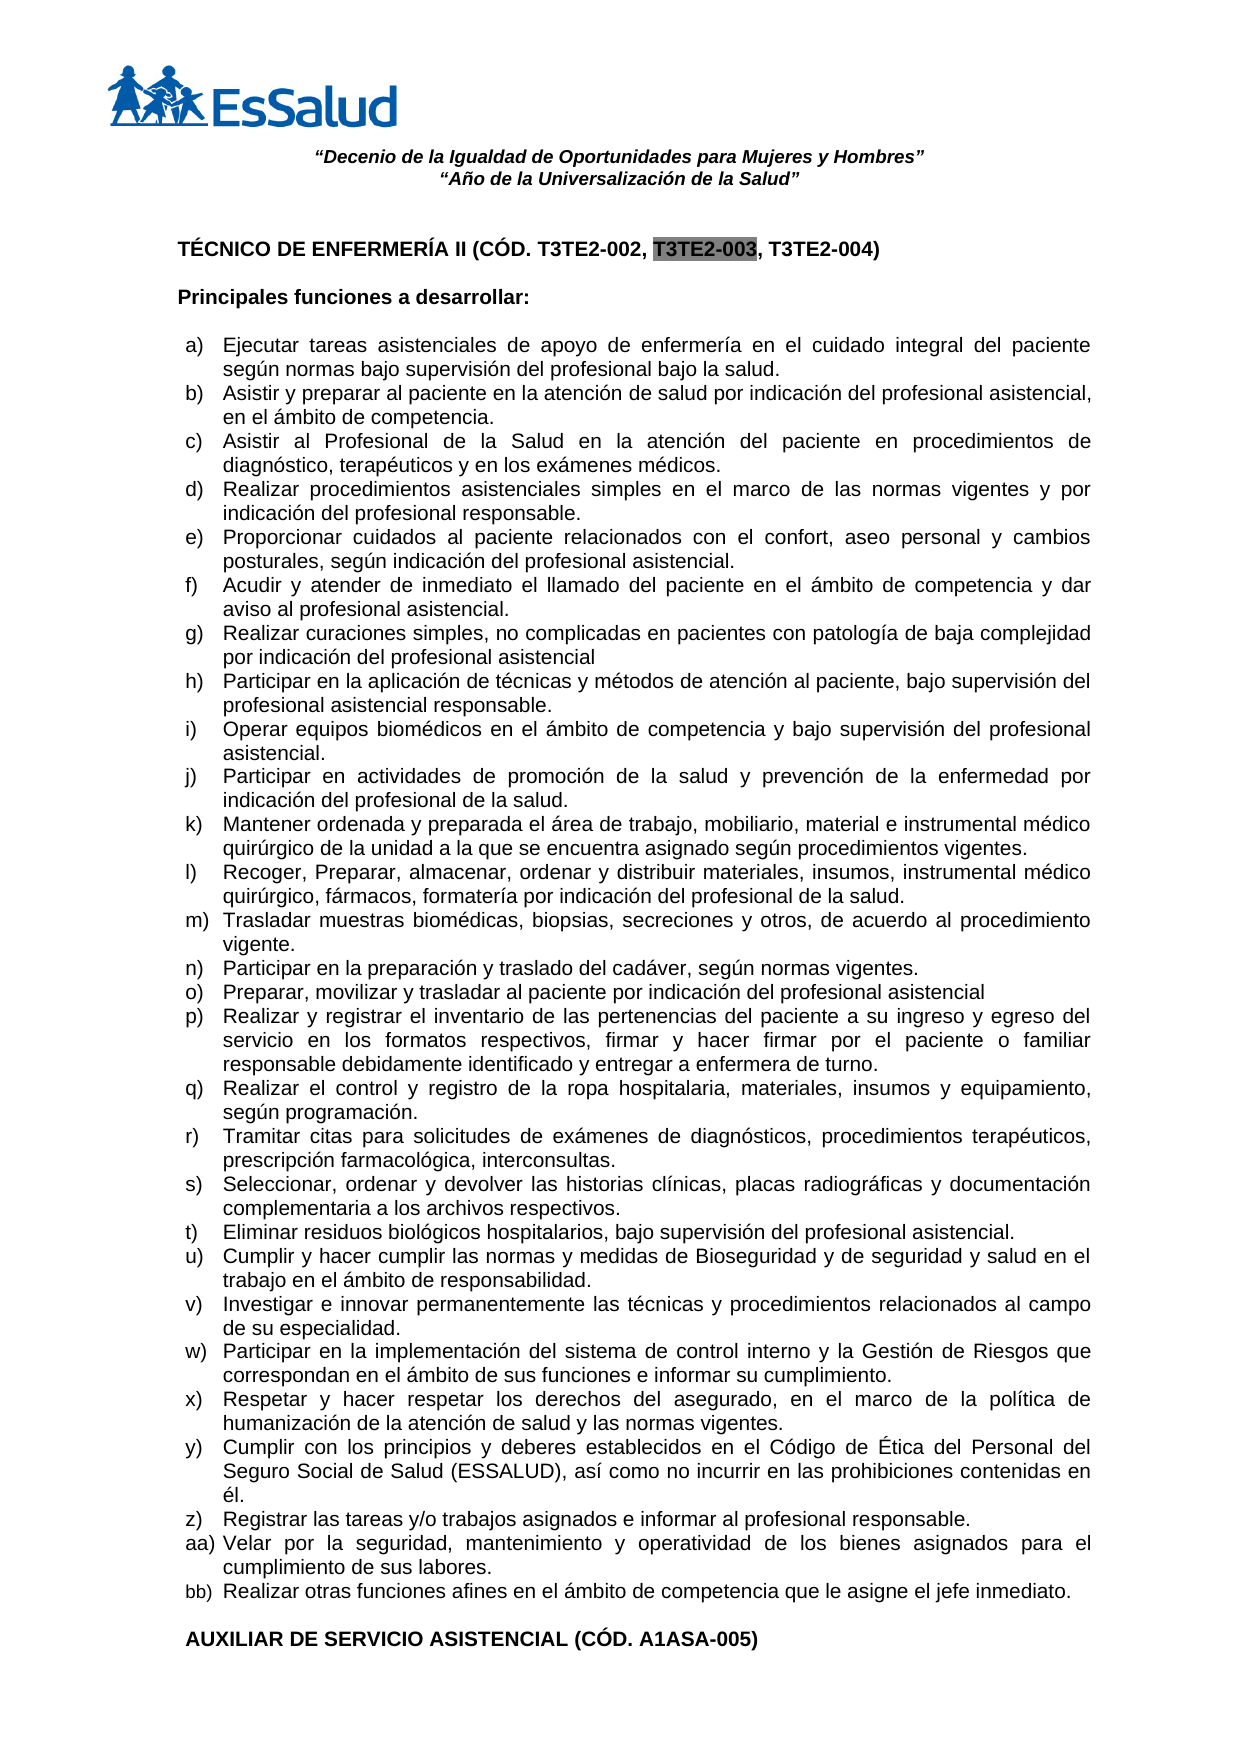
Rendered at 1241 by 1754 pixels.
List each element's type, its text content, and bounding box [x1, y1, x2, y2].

list Operar equipos biomédicos en el ámbito de competencia y bajo supervisión del profesional asistencial. [185, 716, 1092, 764]
list Realizar otras funciones afines en el ámbito de competencia que le asigne el jefe inmediato. [185, 1579, 1092, 1603]
list Tramitar citas para solicitudes de exámenes de diagnósticos, procedimientos terapéuticos, prescripción farmacológica, interconsultas. [185, 1124, 1092, 1172]
list Recoger, Preparar, almacenar, ordenar y distribuir materiales, insumos, instrumental médico quirúrgico, fármacos, formatería por indicación del profesional de la salud. [185, 860, 1092, 908]
list Investigar e innovar permanentemente las técnicas y procedimientos relacionados al campo de su especialidad. [185, 1291, 1092, 1339]
list Participar en la implementación del sistema de control interno y la Gestión de Riesgos que correspondan en el ámbito de sus funciones e informar su cumplimiento. [185, 1339, 1092, 1387]
text AUXILIAR DE SERVICIO ASISTENCIAL (CÓD. A1ASA-005) [185, 1627, 1092, 1651]
list Participar en la preparación y traslado del cadáver, según normas vigentes. [185, 956, 1092, 980]
text TÉCNICO DE ENFERMERÍA II (CÓD. T3TE2-002, T3TE2-003, T3TE2-004) [148, 237, 653, 261]
list Trasladar muestras biomédicas, biopsias, secreciones y otros, de acuerdo al procedimiento vigente. [185, 908, 1092, 956]
list Velar por la seguridad, mantenimiento y operatividad de los bienes asignados para el cumplimiento de sus labores. [185, 1531, 1092, 1579]
list Realizar el control y registro de la ropa hospitalaria, materiales, insumos y equipamiento, según programación. [185, 1076, 1092, 1124]
list Asistir y preparar al paciente en la atención de salud por indicación del profesional asistencial, en el ámbito de competencia. [185, 381, 1092, 429]
list Realizar y registrar el inventario de las pertenencias del paciente a su ingreso y egreso del servicio en los formatos respectivos, firmar y hacer firmar por el paciente o familiar responsable debidamente identificado y entregar a enfermera de turno. [185, 1004, 1092, 1076]
list Asistir al Profesional de la Salud en la atención del paciente en procedimientos de diagnóstico, terapéuticos y en los exámenes médicos. [185, 429, 1092, 477]
list Preparar, movilizar y trasladar al paciente por indicación del profesional asistencial [185, 980, 1092, 1004]
list Realizar curaciones simples, no complicadas en pacientes con patología de baja complejidad por indicación del profesional asistencial [185, 621, 1092, 668]
list Eliminar residuos biológicos hospitalarios, bajo supervisión del profesional asistencial. [185, 1219, 1092, 1243]
text TÉCNICO DE ENFERMERÍA II (CÓD. T3TE2-002, T3TE2-003, T3TE2-004) [757, 237, 1092, 261]
list Ejecutar tareas asistenciales de apoyo de enfermería en el cuidado integral del paciente según normas bajo supervisión del profesional bajo la salud. [185, 333, 1092, 381]
list Respetar y hacer respetar los derechos del asegurado, en el marco de la política de humanización de la atención de salud y las normas vigentes. [185, 1387, 1092, 1435]
list Acudir y atender de inmediato el llamado del paciente en el ámbito de competencia y dar aviso al profesional asistencial. [185, 573, 1092, 621]
list Registrar las tareas y/o trabajos asignados e informar al profesional responsable. [185, 1507, 1092, 1531]
list Mantener ordenada y preparada el área de trabajo, mobiliario, material e instrumental médico quirúrgico de la unidad a la que se encuentra asignado según procedimientos vigentes. [185, 812, 1092, 860]
picture [82, 33, 426, 157]
list Seleccionar, ordenar y devolver las historias clínicas, placas radiográficas y documentación complementaria a los archivos respectivos. [185, 1172, 1092, 1219]
list Principales funciones a desarrollar: [177, 285, 1092, 309]
list Proporcionar cuidados al paciente relacionados con el confort, aseo personal y cambios posturales, según indicación del profesional asistencial. [185, 525, 1092, 573]
list Participar en actividades de promoción de la salud y prevención de la enfermedad por indicación del profesional de la salud. [185, 764, 1092, 812]
list Participar en la aplicación de técnicas y métodos de atención al paciente, bajo supervisión del profesional asistencial responsable. [185, 668, 1092, 716]
list Cumplir y hacer cumplir las normas y medidas de Bioseguridad y de seguridad y salud en el trabajo en el ámbito de responsabilidad. [185, 1243, 1092, 1291]
list Cumplir con los principios y deberes establecidos en el Código de Ética del Personal del Seguro Social de Salud (ESSALUD), así como no incurrir en las prohibiciones contenidas en él. [185, 1435, 1092, 1507]
list Realizar procedimientos asistenciales simples en el marco de las normas vigentes y por indicación del profesional responsable. [185, 477, 1092, 525]
